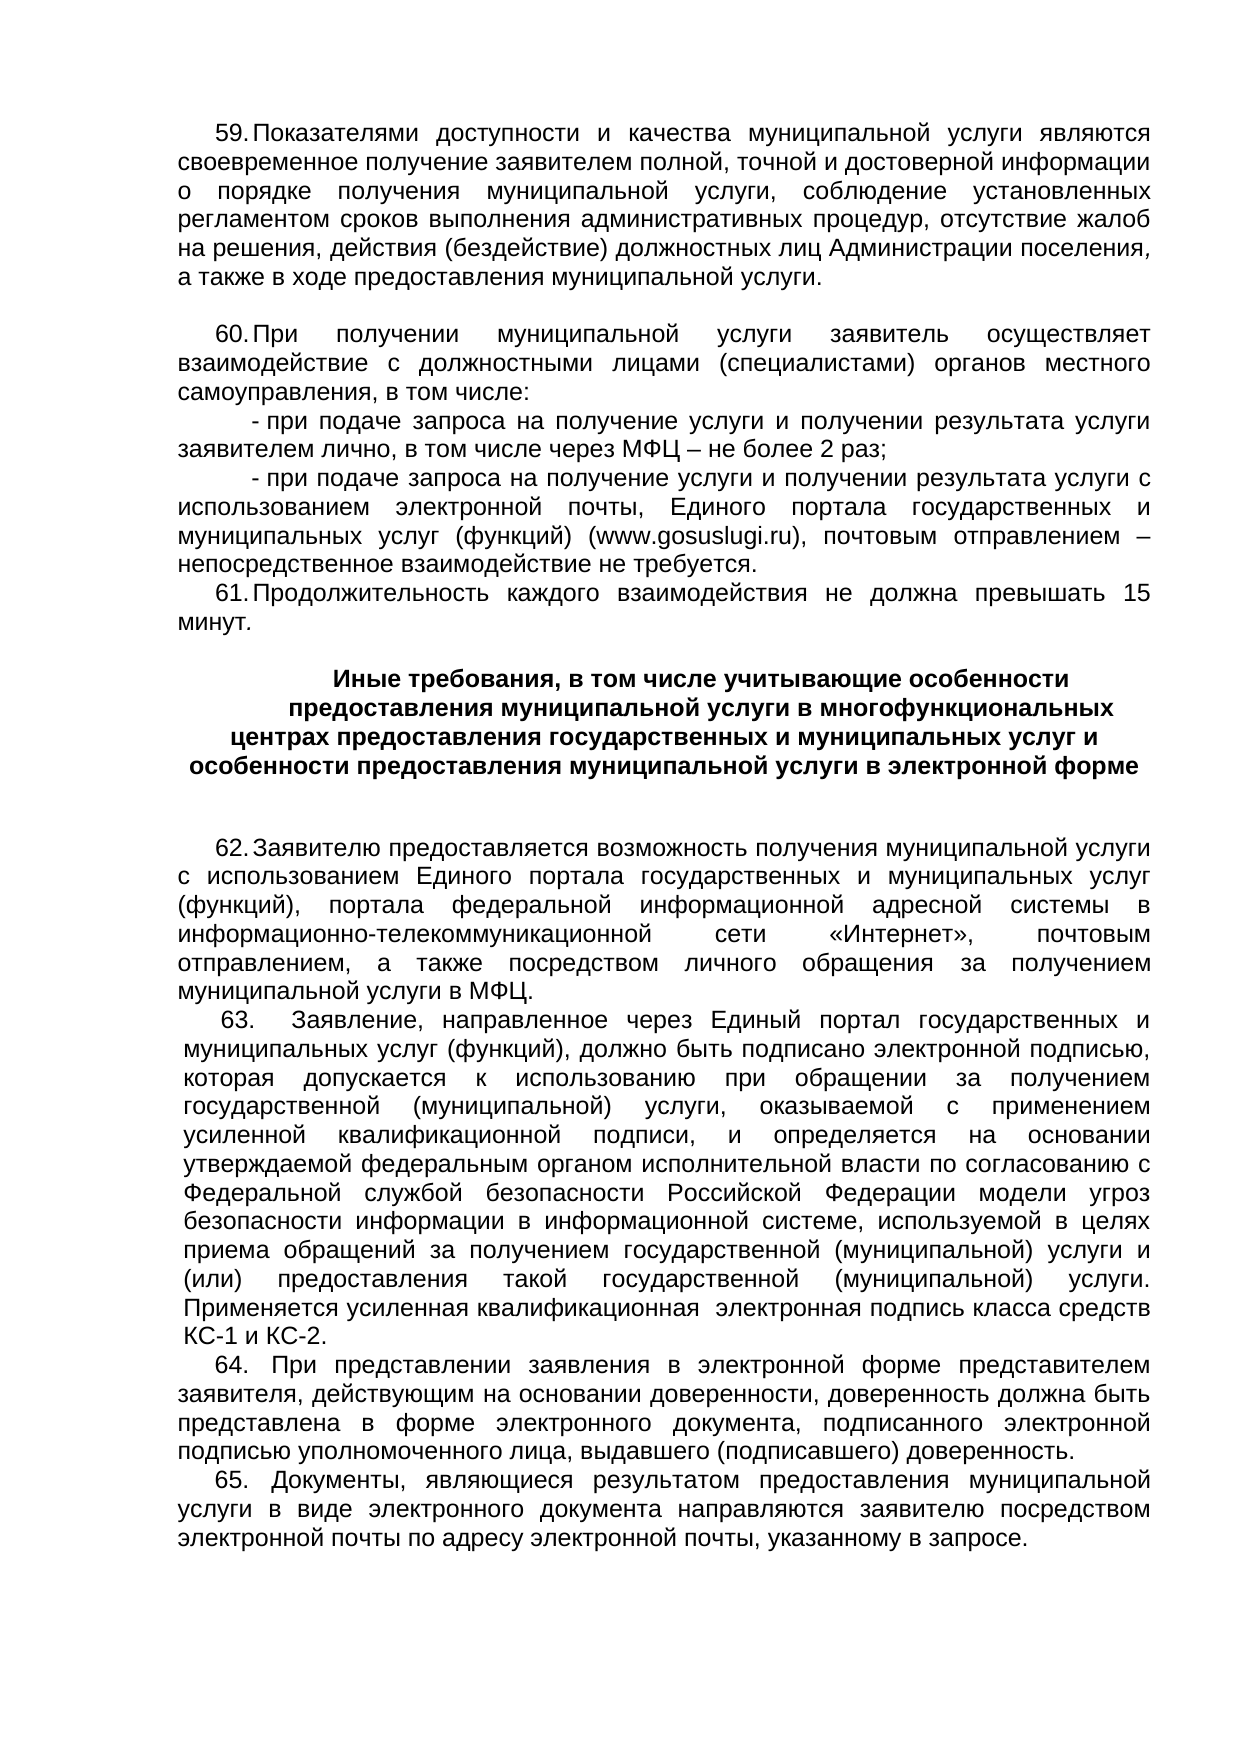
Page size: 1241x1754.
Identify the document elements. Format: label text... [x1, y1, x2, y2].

text - при подаче запроса на получение услуги и получении результата услуги с использованием электронной почты, Единого портала государственных и муниципальных услуг (функций) (www.gosuslugi.ru), почтовым отправлением – непосредственное взаимодействие не требуется. [177, 463, 1152, 578]
text Иные требования, в том числе учитывающие особенности [177, 664, 1152, 693]
list Продолжительность каждого взаимодействия не должна превышать 15 минут. [177, 578, 1152, 636]
list Показателями доступности и качества муниципальной услуги являются своевременное получение заявителем полной, точной и достоверной информации о порядке получения муниципальной услуги, соблюдение установленных регламентом сроков выполнения административных процедур, отсутствие жалоб на решения, действия (бездействие) должностных лиц Администрации поселения, а также в ходе предоставления муниципальной услуги. [177, 118, 1152, 291]
text 63. Заявление, направленное через Единый портал государственных и муниципальных услуг (функций), должно быть подписано электронной подписью, которая допускается к использованию при обращении за получением государственной (муниципальной) услуги, оказываемой с применением усиленной квалификационной подписи, и определяется на основании утверждаемой федеральным органом исполнительной власти по согласованию с Федеральной службой безопасности Российской Федерации модели угроз безопасности информации в информационной системе, используемой в целях приема обращений за получением государственной (муниципальной) услуги и (или) предоставления такой государственной (муниципальной) услуги. Применяется усиленная квалификационная электронная подпись класса средств КС-1 и КС-2. [183, 1005, 1152, 1350]
list При получении муниципальной услуги заявитель осуществляет взаимодействие с должностными лицами (специалистами) органов местного самоуправления, в том числе: [177, 319, 1152, 406]
list Заявителю предоставляется возможность получения муниципальной услуги с использованием Единого портала государственных и муниципальных услуг (функций), портала федеральной информационной адресной системы в информационно-телекоммуникационной сети «Интернет», почтовым отправлением, а также посредством личного обращения за получением муниципальной услуги в МФЦ. [177, 832, 1152, 1005]
list Документы, являющиеся результатом предоставления муниципальной услуги в виде электронного документа направляются заявителю посредством электронной почты по адресу электронной почты, указанному в запросе. [177, 1465, 1152, 1551]
list При представлении заявления в электронной форме представителем заявителя, действующим на основании доверенности, доверенность должна быть представлена в форме электронного документа, подписанного электронной подписью уполномоченного лица, выдавшего (подписавшего) доверенность. [177, 1350, 1152, 1465]
text - при подаче запроса на получение услуги и получении результата услуги заявителем лично, в том числе через МФЦ – не более 2 раз; [177, 406, 1152, 463]
text предоставления муниципальной услуги в многофункциональных центрах предоставления государственных и муниципальных услуг и особенности предоставления муниципальной услуги в электронной форме [177, 693, 1152, 779]
